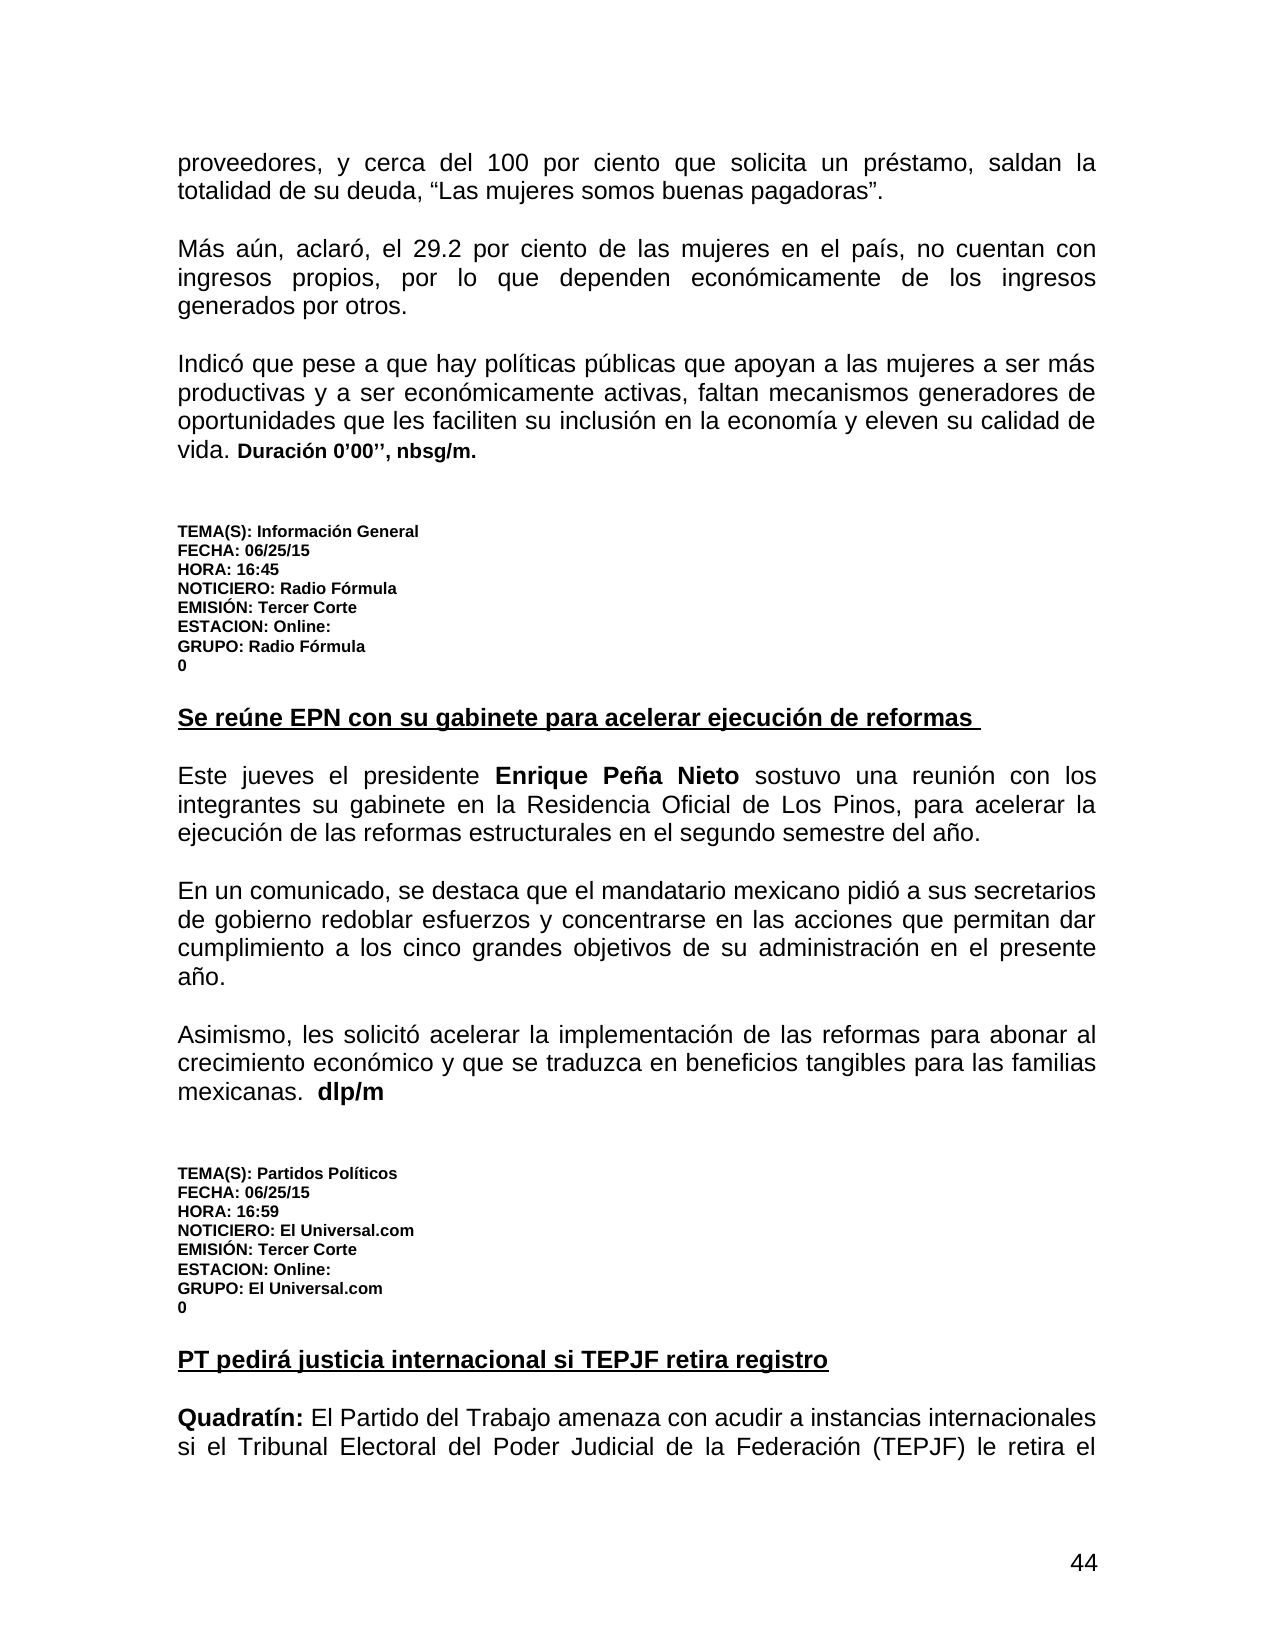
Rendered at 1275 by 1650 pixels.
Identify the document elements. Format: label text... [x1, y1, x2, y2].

text Indicó que pese a que hay políticas públicas que apoyan a las mujeres a ser más productivas y a ser económicamente activas, faltan mecanismos generadores de oportunidades que les faciliten su inclusión en la economía y eleven su calidad de vida. Duración 0’00’’, nbsg/m. [177, 349, 1098, 464]
text GRUPO: El Universal.com [177, 1278, 1098, 1298]
text Este jueves el presidente Enrique Peña Nieto sostuvo una reunión con los integrantes su gabinete en la Residencia Oficial de Los Pinos, para acelerar la ejecución de las reformas estructurales en el segundo semestre del año. [177, 761, 1098, 847]
text FECHA: 06/25/15 [177, 541, 1098, 560]
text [177, 148, 1098, 205]
text TEMA(S): Información General [177, 521, 1098, 541]
text 0 [177, 656, 1098, 675]
text TEMA(S): Partidos Políticos [177, 1163, 1098, 1183]
text NOTICIERO: Radio Fórmula [177, 579, 1098, 598]
text GRUPO: Radio Fórmula [177, 636, 1098, 656]
text Más aún, aclaró, el 29.2 por ciento de las mujeres en el país, no cuentan con ingresos propios, por lo que dependen económicamente de los ingresos generados por otros. [177, 234, 1098, 320]
text HORA: 16:59 [177, 1202, 1098, 1221]
text 0 [177, 1298, 1098, 1317]
text HORA: 16:45 [177, 560, 1098, 579]
text En un comunicado, se destaca que el mandatario mexicano pidió a sus secretarios de gobierno redoblar esfuerzos y concentrarse en las acciones que permitan dar cumplimiento a los cinco grandes objetivos de su administración en el presente año. [177, 876, 1098, 991]
text NOTICIERO: El Universal.com [177, 1221, 1098, 1240]
text Se reúne EPN con su gabinete para acelerar ejecución de reformas [177, 703, 1098, 732]
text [177, 1403, 1098, 1461]
text Asimismo, les solicitó acelerar la implementación de las reformas para abonar al crecimiento económico y que se traduzca en beneficios tangibles para las familias mexicanas. dlp/m [177, 1020, 1098, 1106]
text PT pedirá justicia internacional si TEPJF retira registro [177, 1346, 1098, 1374]
text ESTACION: Online: [177, 617, 1098, 636]
text EMISIÓN: Tercer Corte [177, 598, 1098, 617]
text ESTACION: Online: [177, 1259, 1098, 1278]
text FECHA: 06/25/15 [177, 1183, 1098, 1202]
text EMISIÓN: Tercer Corte [177, 1240, 1098, 1259]
